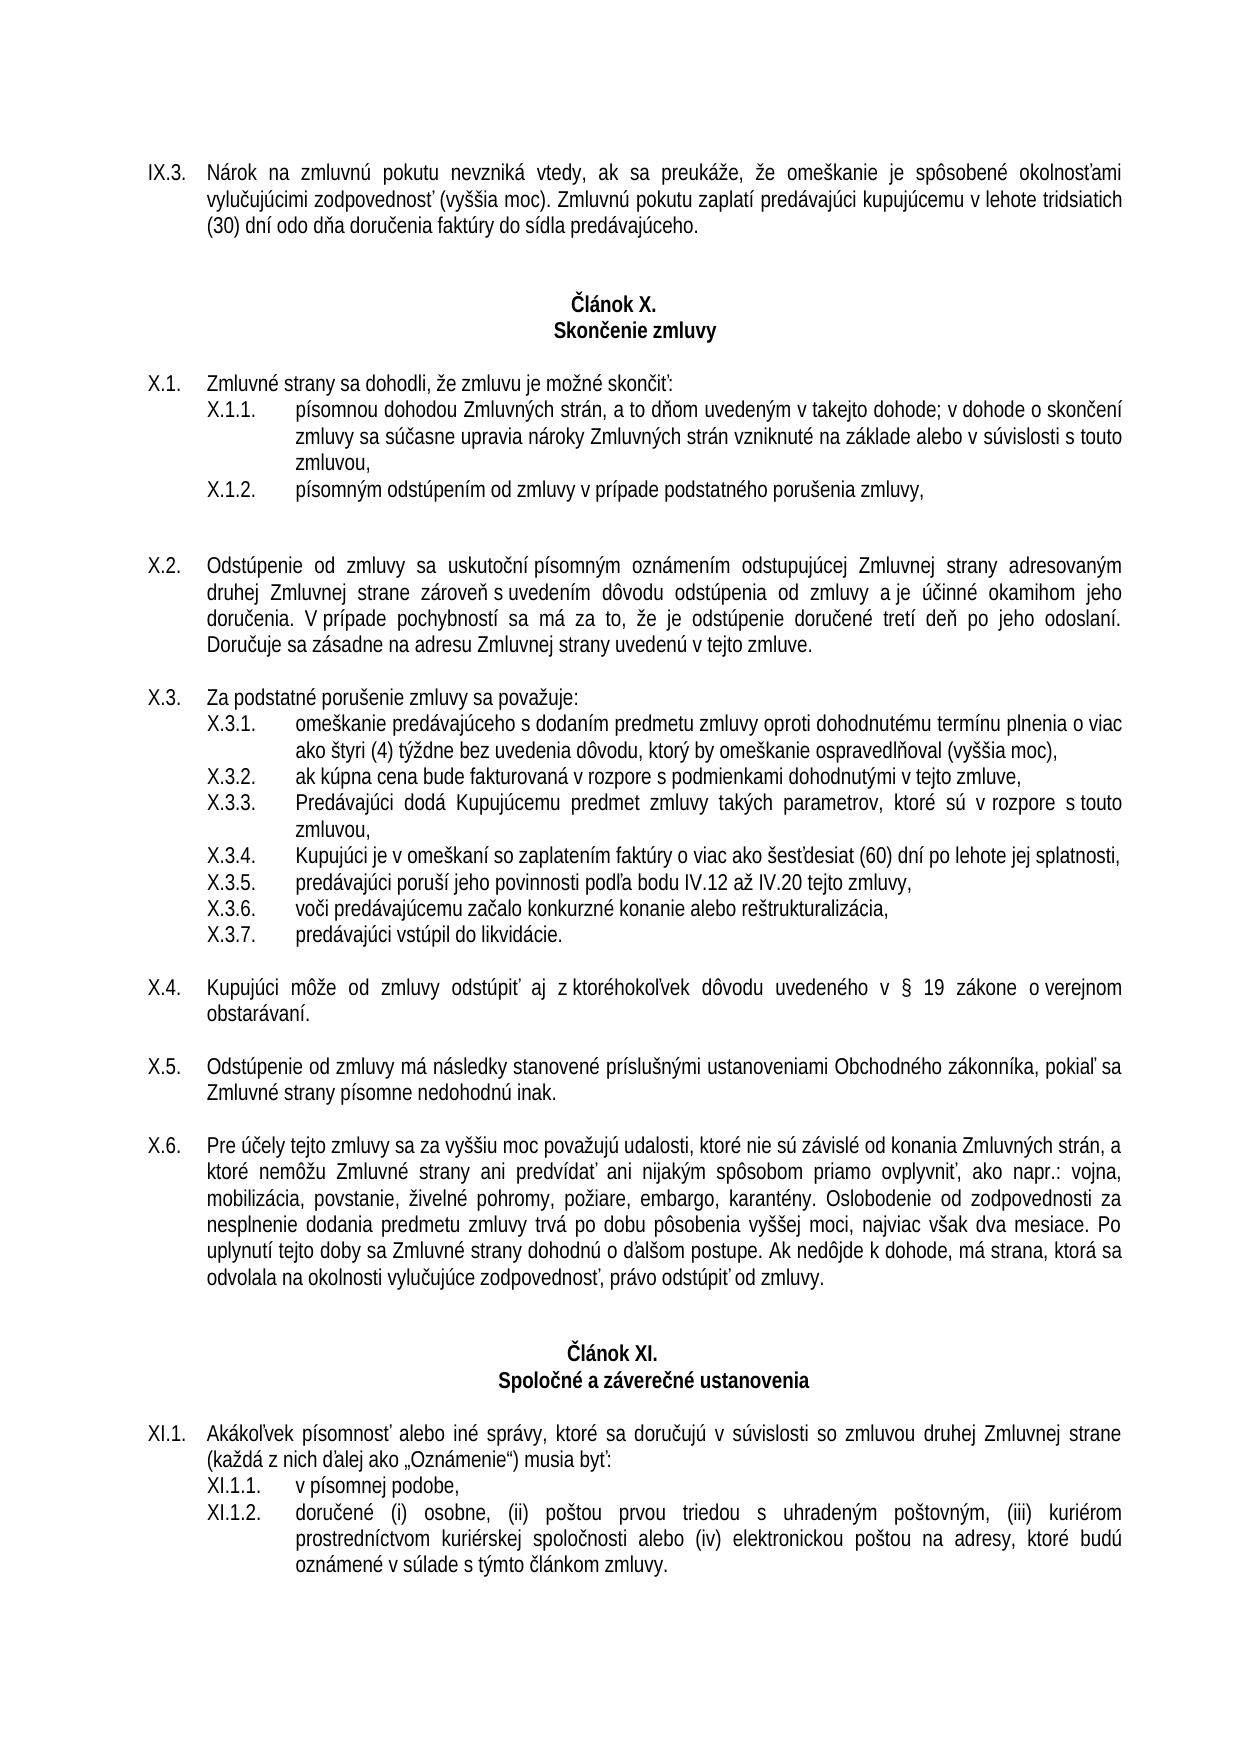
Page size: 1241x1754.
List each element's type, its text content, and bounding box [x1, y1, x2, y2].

list Akákoľvek písomnosť alebo iné správy, ktoré sa doručujú v súvislosti so zmluvou druhej Zmluvnej strane (každá z nich ďalej ako „Oznámenie“) musia byť: [148, 1419, 1122, 1472]
list omeškanie predávajúceho s dodaním predmetu zmluvy oproti dohodnutému termínu plnenia o viac ako štyri (4) týždne bez uvedenia dôvodu, ktorý by omeškanie ospravedlňoval (vyššia moc), [207, 710, 1122, 763]
list predávajúci vstúpil do likvidácie. [207, 921, 1122, 947]
list predávajúci poruší jeho povinnosti podľa bodu 4.12 až 4.20 tejto zmluvy, [207, 868, 1122, 895]
list v písomnej podobe, [207, 1472, 1122, 1498]
list Predávajúci dodá Kupujúcemu predmet zmluvy takých parametrov, ktoré sú v rozpore s touto zmluvou, [207, 789, 1122, 842]
list písomnou dohodou Zmluvných strán, a to dňom uvedeným v takejto dohode; v dohode o skončení zmluvy sa súčasne upravia nároky Zmluvných strán vzniknuté na základe alebo v súvislosti s touto zmluvou, [207, 396, 1122, 476]
list voči predávajúcemu začalo konkurzné konanie alebo reštrukturalizácia, [207, 895, 1122, 921]
list Odstúpenie od zmluvy má následky stanovené príslušnými ustanoveniami Obchodného zákonníka, pokiaľ sa Zmluvné strany písomne nedohodnú inak. [148, 1053, 1122, 1106]
list Kupujúci je v omeškaní so zaplatením faktúry o viac ako šesťdesiat (60) dní po lehote jej splatnosti, [207, 842, 1122, 868]
list Nárok na zmluvnú pokutu nevzniká vtedy, ak sa preukáže, že omeškanie je spôsobené okolnosťami vylučujúcimi zodpovednosť (vyššia moc). Zmluvnú pokutu zaplatí predávajúci kupujúcemu v lehote tridsiatich (30) dní odo dňa doručenia faktúry do sídla predávajúceho. [148, 159, 1122, 238]
list Odstúpenie od zmluvy sa uskutoční písomným oznámením odstupujúcej Zmluvnej strany adresovaným druhej Zmluvnej strane zároveň s uvedením dôvodu odstúpenia od zmluvy a je účinné okamihom jeho doručenia. V prípade pochybností sa má za to, že je odstúpenie doručené tretí deň po jeho odoslaní. Doručuje sa zásadne na adresu Zmluvnej strany uvedenú v tejto zmluve. [148, 552, 1122, 658]
list Zmluvné strany sa dohodli, že zmluvu je možné skončiť: [148, 370, 1122, 396]
list písomným odstúpením od zmluvy v prípade podstatného porušenia zmluvy, [207, 476, 1122, 502]
list Pre účely tejto zmluvy sa za vyššiu moc považujú udalosti, ktoré nie sú závislé od konania Zmluvných strán, a ktoré nemôžu Zmluvné strany ani predvídať ani nijakým spôsobom priamo ovplyvniť, ako napr.: vojna, mobilizácia, povstanie, živelné pohromy, požiare, embargo, karantény. Oslobodenie od zodpovednosti za nesplnenie dodania predmetu zmluvy trvá po dobu pôsobenia vyššej moci, najviac však dva mesiace. Po uplynutí tejto doby sa Zmluvné strany dohodnú o ďalšom postupe. Ak nedôjde k dohode, má strana, ktorá sa odvolala na okolnosti vylučujúce zodpovednosť, právo odstúpiť od zmluvy. [148, 1132, 1122, 1290]
text Skončenie zmluvy [148, 317, 1122, 344]
list Kupujúci môže od zmluvy odstúpiť aj z ktoréhokoľvek dôvodu uvedeného v § 19 zákone o verejnom obstarávaní. [148, 974, 1122, 1027]
list doručené (i) osobne, (ii) poštou prvou triedou s uhradeným poštovným, (iii) kuriérom prostredníctvom kuriérskej spoločnosti alebo (iv) elektronickou poštou na adresy, ktoré budú oznámené v súlade s týmto článkom zmluvy. [207, 1498, 1122, 1578]
text Spoločné a záverečné ustanovenia [185, 1367, 1122, 1393]
list ak kúpna cena bude fakturovaná v rozpore s podmienkami dohodnutými v tejto zmluve, [207, 763, 1122, 789]
list Za podstatné porušenie zmluvy sa považuje: [148, 684, 1122, 710]
